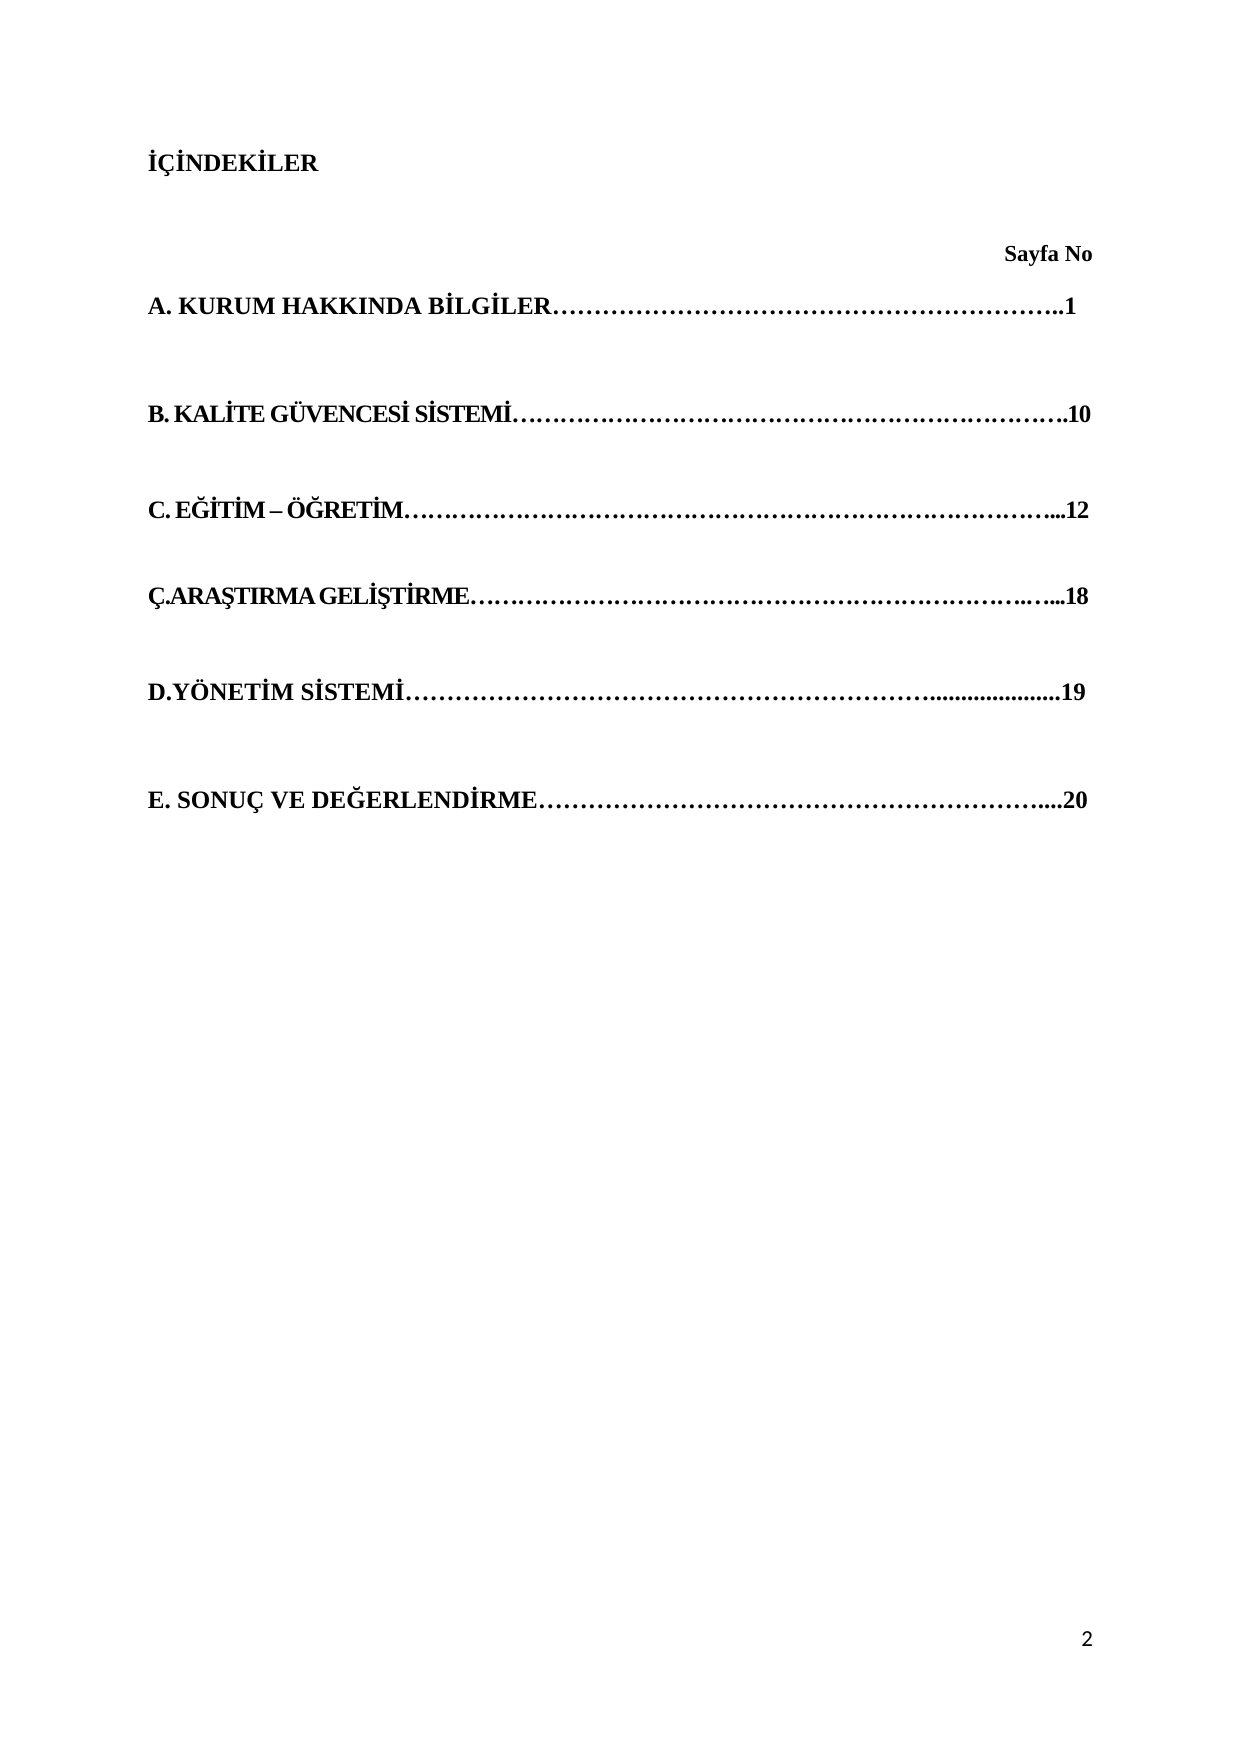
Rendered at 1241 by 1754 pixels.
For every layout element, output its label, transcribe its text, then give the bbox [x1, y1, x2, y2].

text E. SONUÇ VE DEĞERLENDİRME……………………………………………………....20 [148, 785, 1092, 814]
text D.YÖNETİM SİSTEMİ……………………………………………………….....................19 [148, 677, 1092, 706]
title B. KALİTE GÜVENCESİ SİSTEMİ…………………………………………………………….10 [148, 399, 1092, 428]
text İÇİNDEKİLER [148, 148, 1092, 176]
title C. EĞİTİM – ÖĞRETİM………………………………………………………………………...12 [148, 495, 1092, 524]
text A. KURUM HAKKINDA BİLGİLER……………………………………………………..1 [148, 291, 1092, 320]
title Ç.ARAŞTIRMA GELİŞTİRME…………………………………………………………….…...18 [148, 581, 1092, 610]
text Sayfa No [148, 240, 1092, 267]
